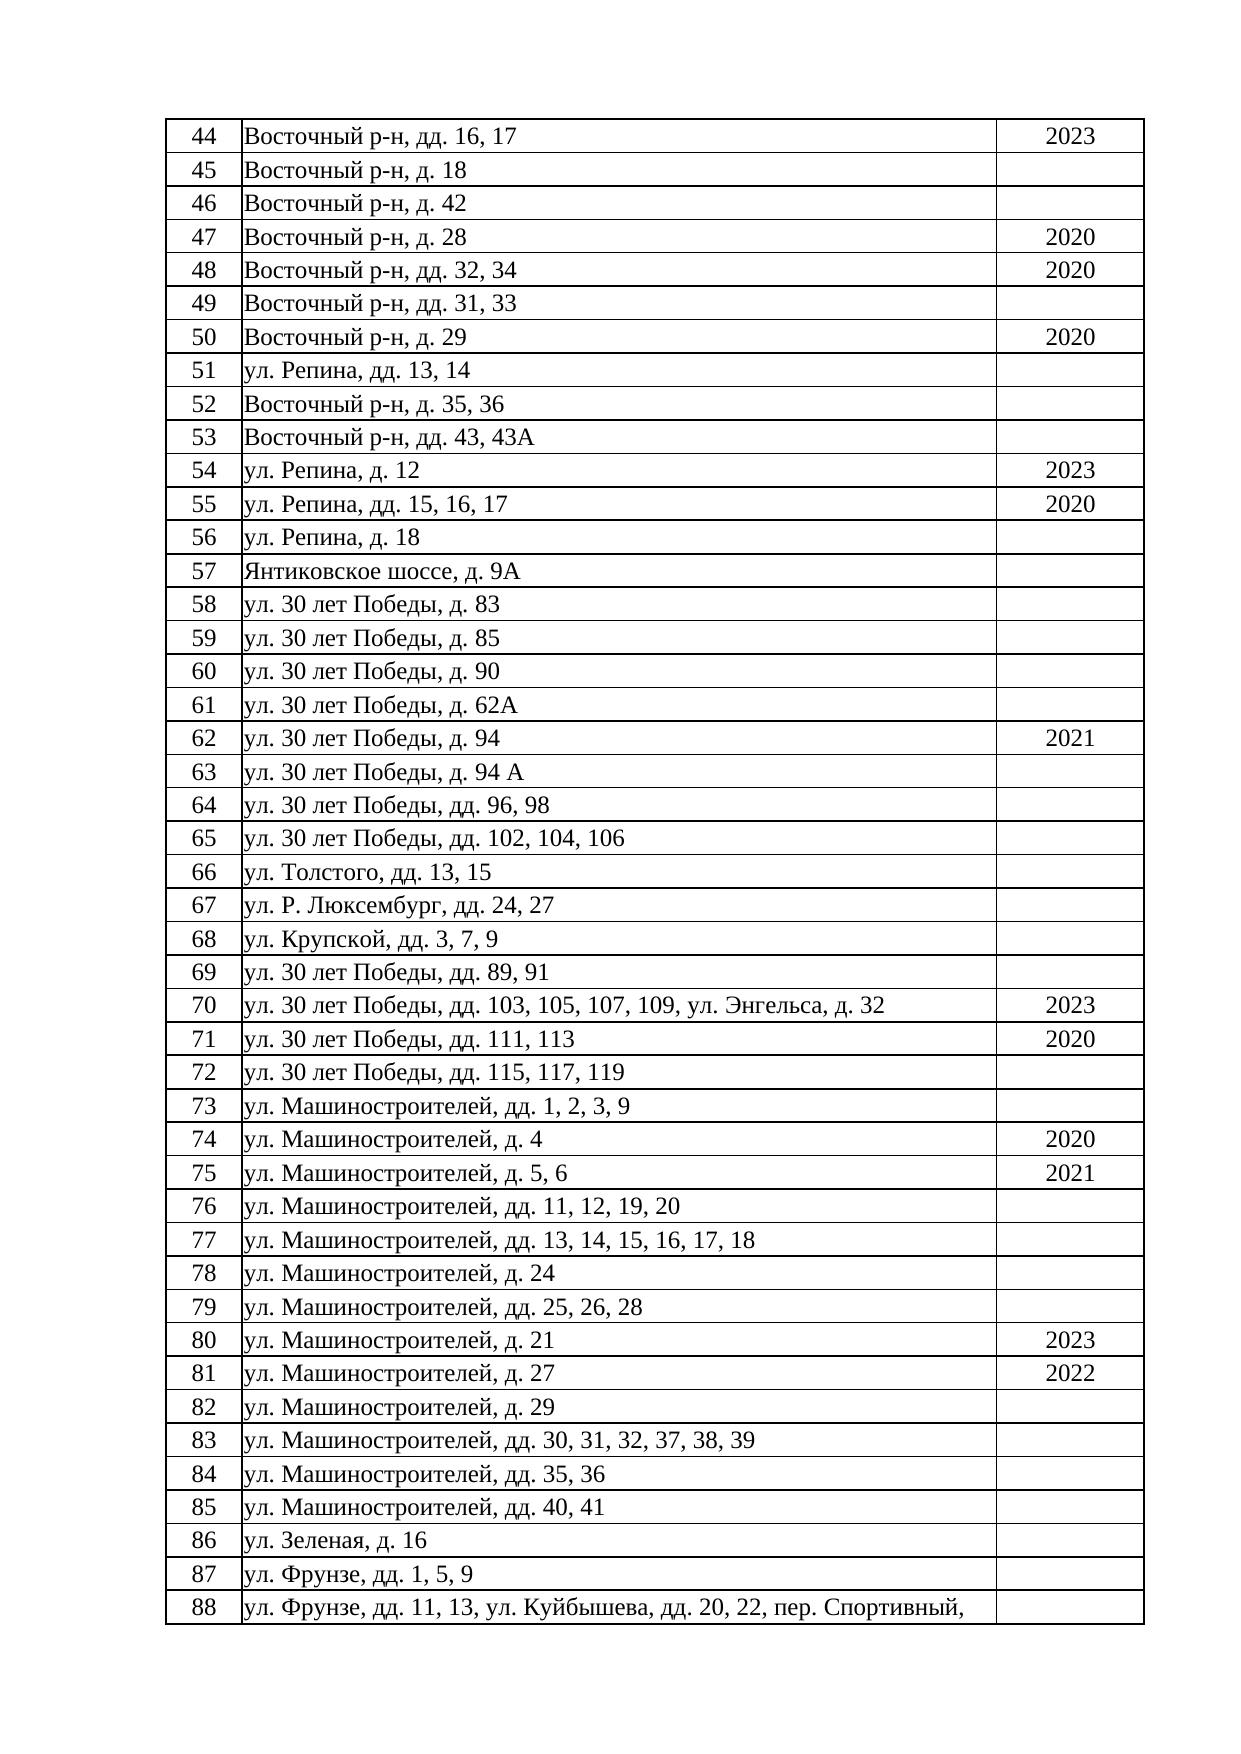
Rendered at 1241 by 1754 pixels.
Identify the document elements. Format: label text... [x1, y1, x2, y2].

table_cell 2021 [997, 1156, 1143, 1188]
table_cell 2020 [997, 253, 1143, 285]
table_cell ул. Машиностроителей, д. 27 [243, 1357, 996, 1389]
table_cell ул. Машиностроителей, д. 21 [243, 1323, 996, 1355]
table_cell Восточный р-н, д. 18 [243, 153, 996, 185]
table_cell 65 [167, 822, 241, 854]
table_cell 63 [167, 755, 241, 787]
table_cell 84 [167, 1457, 241, 1489]
table_cell ул. Машиностроителей, дд. 1, 2, 3, 9 [243, 1090, 996, 1121]
table_cell 45 [167, 153, 241, 185]
table_cell 2021 [997, 722, 1143, 753]
table_cell 59 [167, 621, 241, 653]
table_cell 51 [167, 354, 241, 386]
table_cell [997, 621, 1143, 653]
table_cell ул. Машиностроителей, дд. 30, 31, 32, 37, 38, 39 [243, 1424, 996, 1456]
table_cell 83 [167, 1424, 241, 1456]
table_cell ул. 30 лет Победы, д. 62А [243, 688, 996, 720]
table_cell 72 [167, 1056, 241, 1088]
table_cell [997, 1558, 1143, 1589]
table_cell ул. Толстого, дд. 13, 15 [243, 855, 996, 887]
table_cell Восточный р-н, д. 42 [243, 187, 996, 218]
table_cell ул. 30 лет Победы, д. 94 [243, 722, 996, 753]
table_cell 2020 [997, 488, 1143, 519]
table_cell ул. 30 лет Победы, дд. 111, 113 [243, 1023, 996, 1054]
table_cell ул. 30 лет Победы, д. 85 [243, 621, 996, 653]
table_cell ул. 30 лет Победы, д. 83 [243, 588, 996, 620]
table_cell [997, 1290, 1143, 1322]
table_cell ул. Машиностроителей, дд. 35, 36 [243, 1457, 996, 1489]
table_cell ул. Репина, дд. 13, 14 [243, 354, 996, 386]
table_cell 60 [167, 655, 241, 687]
table_cell [997, 187, 1143, 218]
table_cell ул. Репина, д. 18 [243, 521, 996, 553]
table_cell [997, 889, 1143, 921]
table_cell [997, 387, 1143, 419]
table_cell ул. Машиностроителей, дд. 40, 41 [243, 1491, 996, 1522]
table_cell [997, 855, 1143, 887]
table_cell Восточный р-н, дд. 32, 34 [243, 253, 996, 285]
table_cell 78 [167, 1257, 241, 1288]
table_cell [997, 354, 1143, 386]
table_cell 47 [167, 220, 241, 252]
table_cell 86 [167, 1524, 241, 1556]
table_cell 54 [167, 454, 241, 486]
table_cell Восточный р-н, дд. 16, 17 [243, 120, 996, 152]
table_cell [997, 521, 1143, 553]
table_cell [997, 1390, 1143, 1422]
table_cell ул. 30 лет Победы, дд. 103, 105, 107, 109, ул. Энгельса, д. 32 [243, 989, 996, 1021]
table_cell [997, 1056, 1143, 1088]
table_cell ул. 30 лет Победы, дд. 102, 104, 106 [243, 822, 996, 854]
table_cell [997, 822, 1143, 854]
table_cell ул. Р. Люксембург, дд. 24, 27 [243, 889, 996, 921]
table_cell [997, 956, 1143, 987]
table_cell 66 [167, 855, 241, 887]
table_cell 2020 [997, 220, 1143, 252]
table_cell Восточный р-н, дд. 43, 43А [243, 421, 996, 452]
table_cell [997, 688, 1143, 720]
table_cell 57 [167, 555, 241, 586]
table_cell 67 [167, 889, 241, 921]
table_cell [997, 1223, 1143, 1255]
table_cell 46 [167, 187, 241, 218]
table_cell [997, 1424, 1143, 1456]
table_cell ул. Машиностроителей, дд. 11, 12, 19, 20 [243, 1190, 996, 1222]
table_cell 50 [167, 320, 241, 352]
table_cell ул. 30 лет Победы, д. 94 А [243, 755, 996, 787]
table_cell [997, 1190, 1143, 1222]
table_cell Янтиковское шоссе, д. 9А [243, 555, 996, 586]
table_cell 62 [167, 722, 241, 753]
table_cell 2020 [997, 1023, 1143, 1054]
table_cell 2023 [997, 454, 1143, 486]
table_cell ул. 30 лет Победы, д. 90 [243, 655, 996, 687]
table_cell 77 [167, 1223, 241, 1255]
table_cell 76 [167, 1190, 241, 1222]
table_cell 64 [167, 788, 241, 820]
table_cell ул. Зеленая, д. 16 [243, 1524, 996, 1556]
table_cell ул. Машиностроителей, дд. 25, 26, 28 [243, 1290, 996, 1322]
table_cell 48 [167, 253, 241, 285]
table_cell 75 [167, 1156, 241, 1188]
table_cell 56 [167, 521, 241, 553]
table_cell 69 [167, 956, 241, 987]
table_cell 55 [167, 488, 241, 519]
table_cell ул. Машиностроителей, дд. 13, 14, 15, 16, 17, 18 [243, 1223, 996, 1255]
table_cell [997, 153, 1143, 185]
table_cell 71 [167, 1023, 241, 1054]
table_cell Восточный р-н, дд. 31, 33 [243, 287, 996, 319]
table_cell [997, 421, 1143, 452]
table_cell [997, 922, 1143, 954]
table_cell 80 [167, 1323, 241, 1355]
table_cell [997, 1090, 1143, 1121]
table_cell Восточный р-н, д. 29 [243, 320, 996, 352]
table_cell 49 [167, 287, 241, 319]
table_cell [997, 555, 1143, 586]
table_cell 70 [167, 989, 241, 1021]
table_cell [997, 788, 1143, 820]
table_cell 74 [167, 1123, 241, 1155]
table_cell ул. Машиностроителей, д. 29 [243, 1390, 996, 1422]
table_cell 81 [167, 1357, 241, 1389]
table_cell 79 [167, 1290, 241, 1322]
table_cell 2023 [997, 1323, 1143, 1355]
table_cell 2020 [997, 1123, 1143, 1155]
table_cell 2023 [997, 120, 1143, 152]
table_cell ул. 30 лет Победы, дд. 115, 117, 119 [243, 1056, 996, 1088]
table_cell Восточный р-н, д. 35, 36 [243, 387, 996, 419]
table_cell 2022 [997, 1357, 1143, 1389]
table_cell ул. Машиностроителей, д. 5, 6 [243, 1156, 996, 1188]
table_cell [997, 1491, 1143, 1522]
table_cell ул. Машиностроителей, д. 24 [243, 1257, 996, 1288]
table_cell 44 [167, 120, 241, 152]
table_cell [997, 588, 1143, 620]
table_cell 58 [167, 588, 241, 620]
table_cell [997, 655, 1143, 687]
table_cell [997, 287, 1143, 319]
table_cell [243, 1591, 996, 1623]
table_cell [997, 1457, 1143, 1489]
table_cell ул. Крупской, дд. 3, 7, 9 [243, 922, 996, 954]
table_cell 61 [167, 688, 241, 720]
table_cell ул. Фрунзе, дд. 1, 5, 9 [243, 1558, 996, 1589]
table_cell 52 [167, 387, 241, 419]
table_cell [997, 1257, 1143, 1288]
table_cell ул. Репина, дд. 15, 16, 17 [243, 488, 996, 519]
table_cell [997, 755, 1143, 787]
table_cell 2023 [997, 989, 1143, 1021]
table_cell 53 [167, 421, 241, 452]
table_cell 73 [167, 1090, 241, 1121]
table_cell 85 [167, 1491, 241, 1522]
table_cell 88 [167, 1591, 241, 1623]
table_cell 2020 [997, 320, 1143, 352]
table_cell Восточный р-н, д. 28 [243, 220, 996, 252]
table_cell [997, 1524, 1143, 1556]
table_cell ул. Машиностроителей, д. 4 [243, 1123, 996, 1155]
table_cell ул. 30 лет Победы, дд. 89, 91 [243, 956, 996, 987]
table_cell [997, 1591, 1143, 1623]
table_cell 87 [167, 1558, 241, 1589]
table_cell 68 [167, 922, 241, 954]
table_cell ул. Репина, д. 12 [243, 454, 996, 486]
table_cell ул. 30 лет Победы, дд. 96, 98 [243, 788, 996, 820]
table_cell 82 [167, 1390, 241, 1422]
